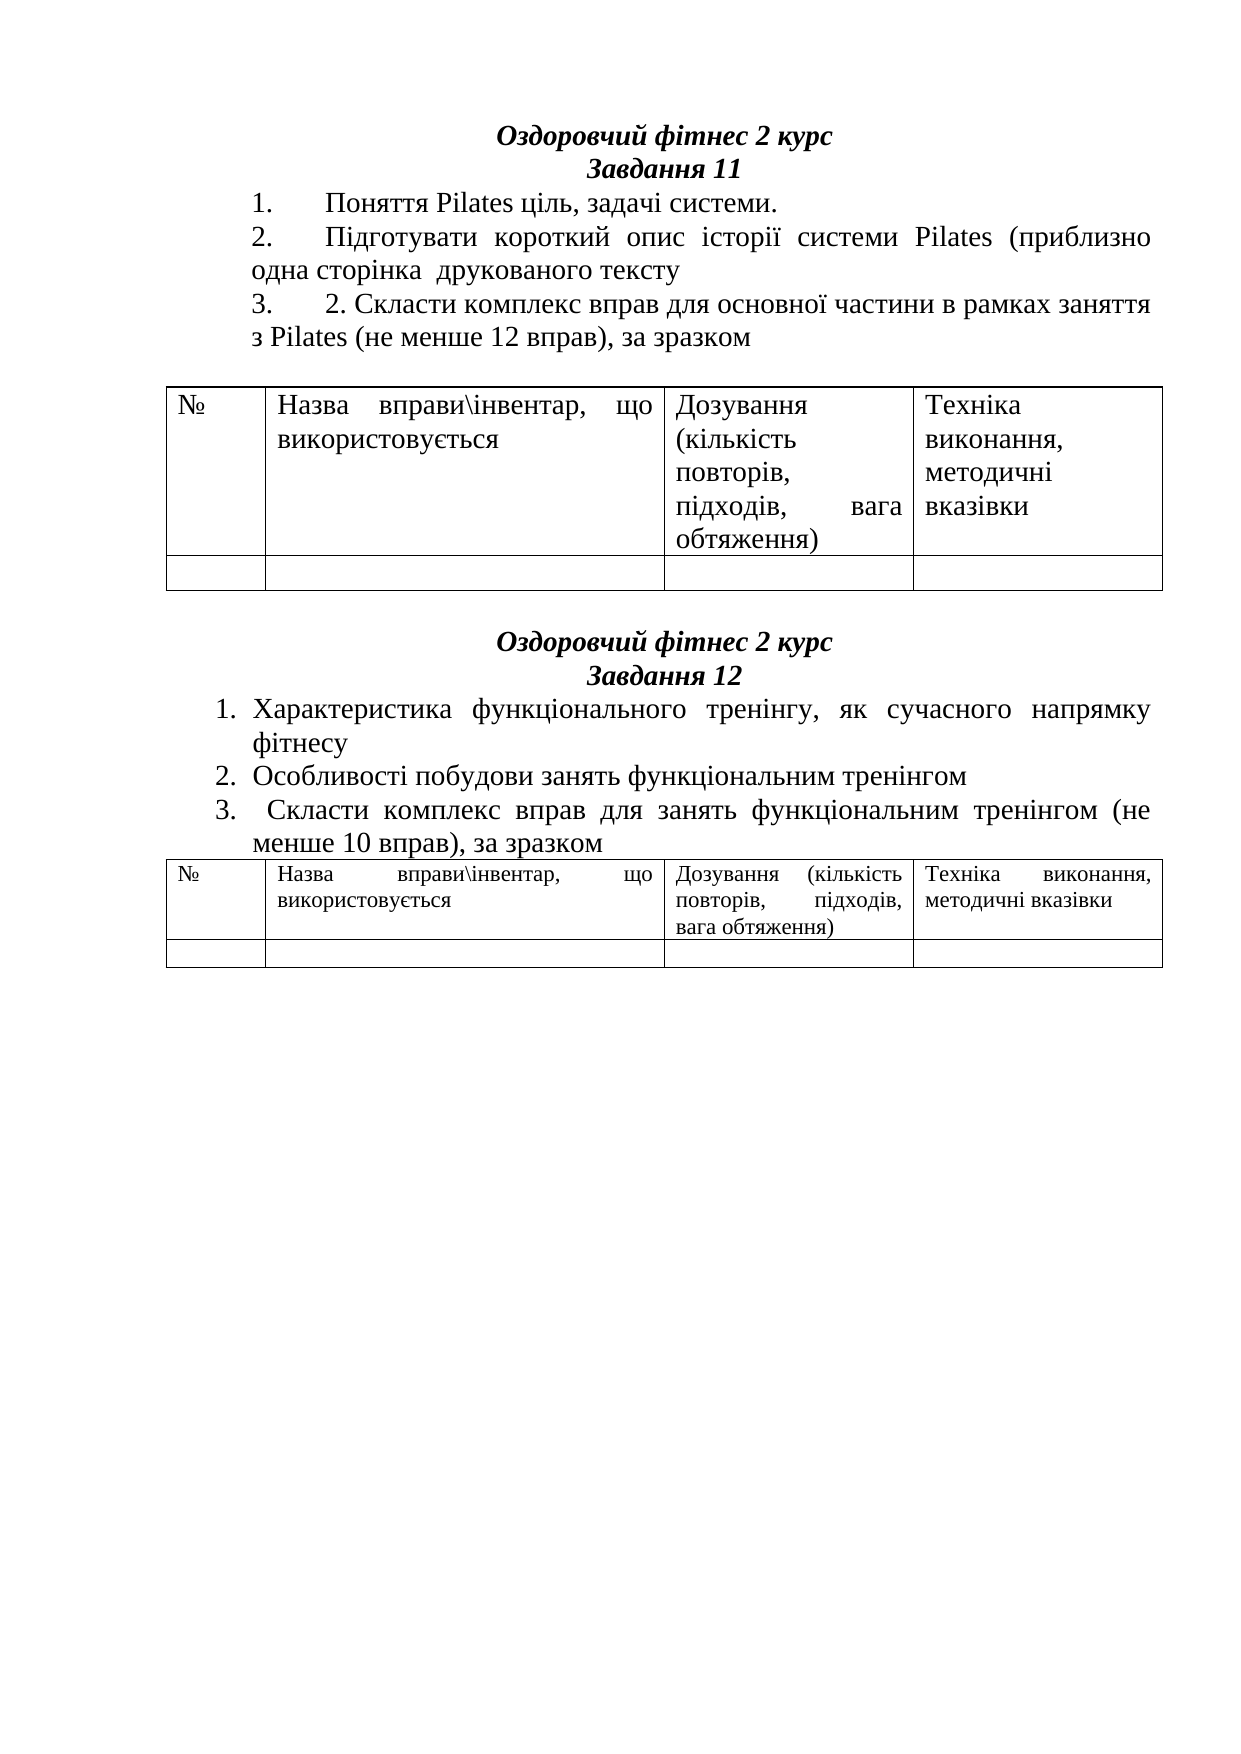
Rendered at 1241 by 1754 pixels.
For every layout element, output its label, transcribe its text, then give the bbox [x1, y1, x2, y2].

text Завдання 11 [177, 152, 1152, 185]
table_header № [167, 388, 265, 555]
text Оздоровчий фітнес 2 курс [177, 624, 1152, 658]
table_header Назва вправи\інвентар, що використовується [266, 860, 664, 939]
table_cell [167, 940, 265, 967]
list Скласти комплекс вправ для занять функціональним тренінгом (не менше 10 вправ), за зразком [215, 792, 1152, 859]
table_cell [266, 556, 664, 590]
table_header Назва вправи\інвентар, що використовується [266, 388, 664, 555]
table_cell [266, 940, 664, 967]
table_header Техніка виконання, методичні вказівки [914, 388, 1162, 555]
list Характеристика функціонального тренінгу, як сучасного напрямку фітнесу [215, 691, 1152, 758]
table_cell [167, 556, 265, 590]
table_cell [665, 556, 913, 590]
table_header № [167, 860, 265, 939]
list 2. Скласти комплекс вправ для основної частини в рамках заняття з Pilates (не менше 12 вправ), за зразком [251, 286, 1152, 353]
table_header Техніка виконання, методичні вказівки [914, 860, 1162, 939]
table_cell [665, 940, 913, 967]
text Оздоровчий фітнес 2 курс [177, 118, 1152, 152]
list Особливості побудови занять функціональним тренінгом [215, 758, 1152, 792]
list Підготувати короткий опис історії системи Pilates (приблизно одна сторінка друкованого тексту [251, 219, 1152, 286]
table_header Дозування (кількість повторів, підходів, вага обтяження) [665, 388, 913, 555]
text Завдання 12 [177, 658, 1152, 691]
list Поняття Pilates ціль, задачі системи. [251, 185, 1152, 219]
table_header Дозування (кількість повторів, підходів, вага обтяження) [665, 860, 913, 939]
table_cell [914, 556, 1162, 590]
table_cell [914, 940, 1162, 967]
